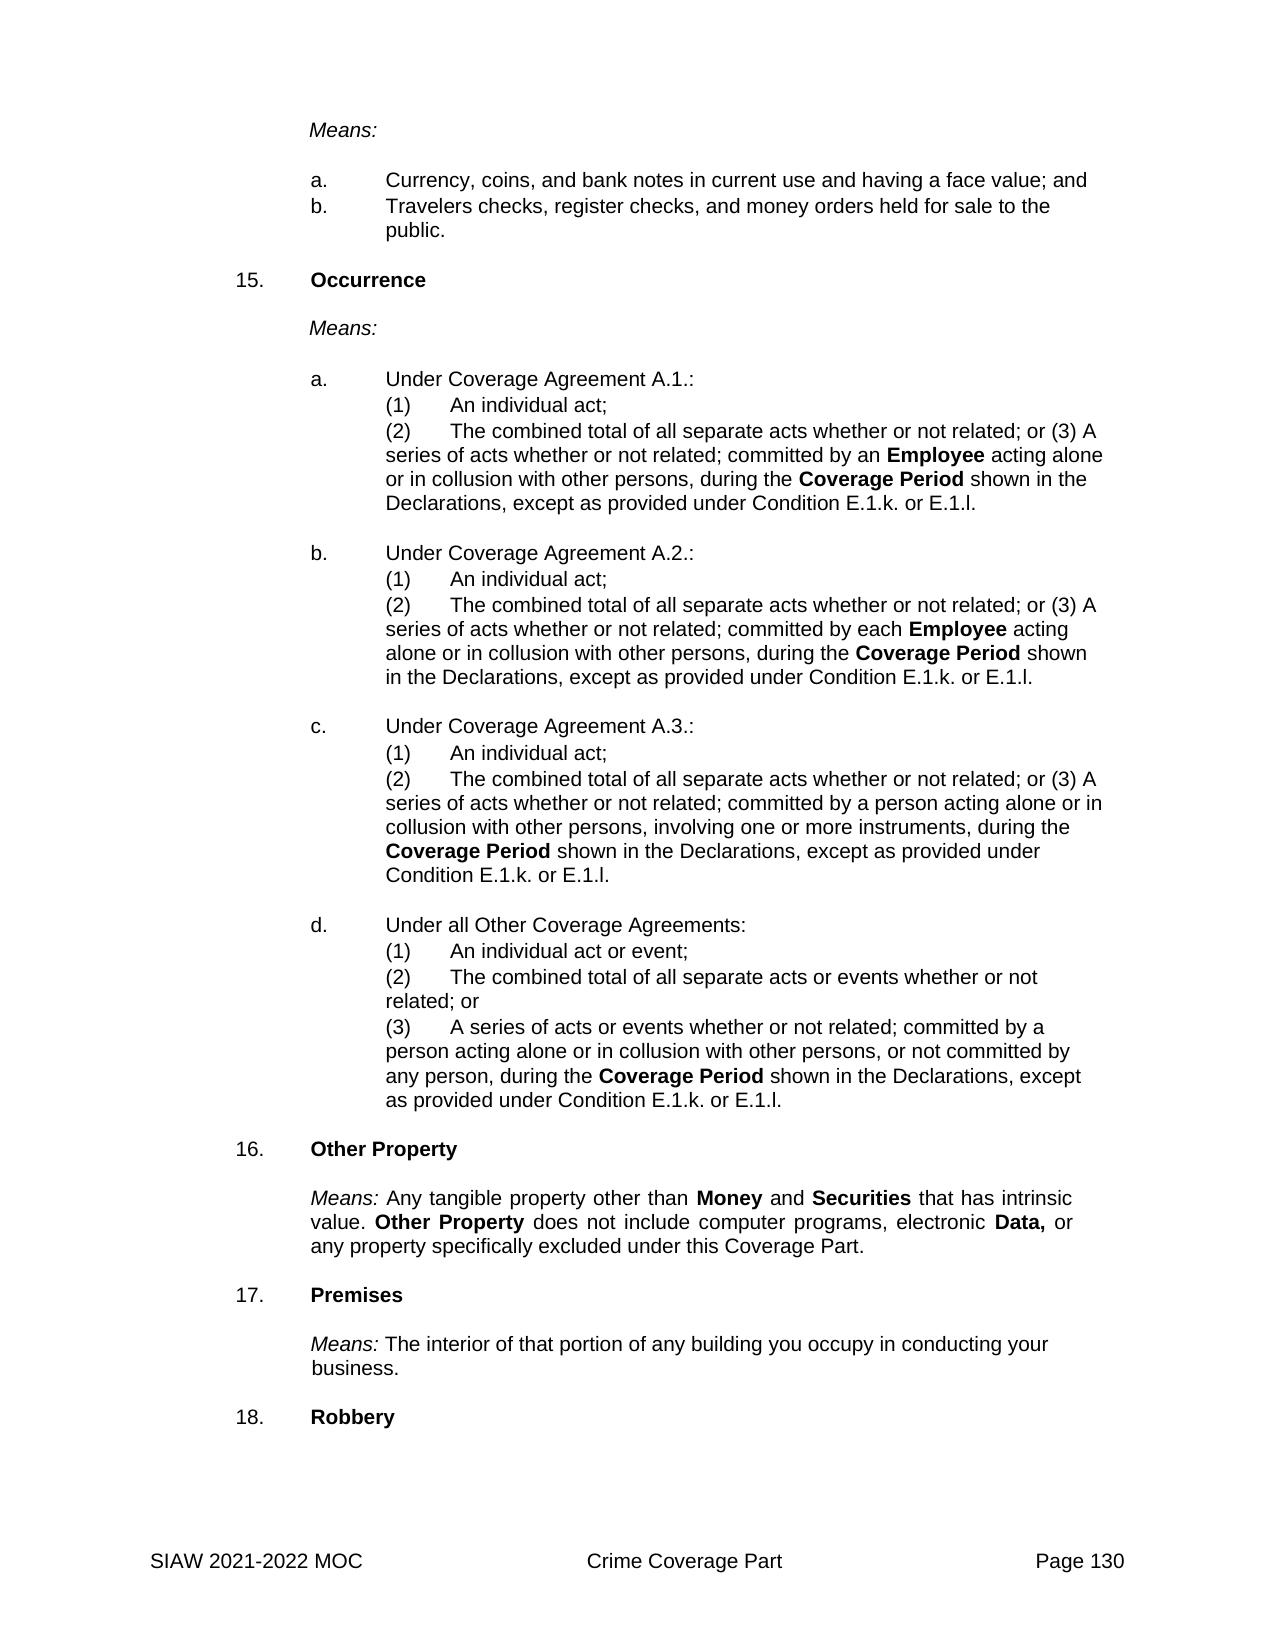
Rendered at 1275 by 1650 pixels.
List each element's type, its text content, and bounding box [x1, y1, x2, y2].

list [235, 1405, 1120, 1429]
list Travelers checks, register checks, and money orders held for sale to the public. [310, 194, 1106, 242]
text Means: [309, 316, 1124, 340]
list Under Coverage Agreement A.3.: [310, 714, 1106, 738]
text Means: [309, 117, 1124, 141]
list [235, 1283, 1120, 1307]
list Occurrence [235, 268, 1120, 292]
list An individual act; [385, 392, 1106, 416]
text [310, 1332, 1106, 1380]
list Currency, coins, and bank notes in current use and having a face value; and [310, 168, 1106, 192]
list The combined total of all separate acts whether or not related; or (3) A series of acts whether or not related; committed by an Employee acting alone or in collusion with other persons, during the Coverage Period shown in the Declarations, except as provided under Condition E.1.k. or E.1.l. [385, 418, 1106, 515]
list The combined total of all separate acts whether or not related; or (3) A series of acts whether or not related; committed by each Employee acting alone or in collusion with other persons, during the Coverage Period shown in the Declarations, except as provided under Condition E.1.k. or E.1.l. [385, 592, 1106, 689]
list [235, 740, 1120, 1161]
list An individual act; [385, 566, 1106, 590]
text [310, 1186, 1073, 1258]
list Under Coverage Agreement A.1.: [310, 366, 1106, 390]
list Under Coverage Agreement A.2.: [310, 540, 1106, 564]
